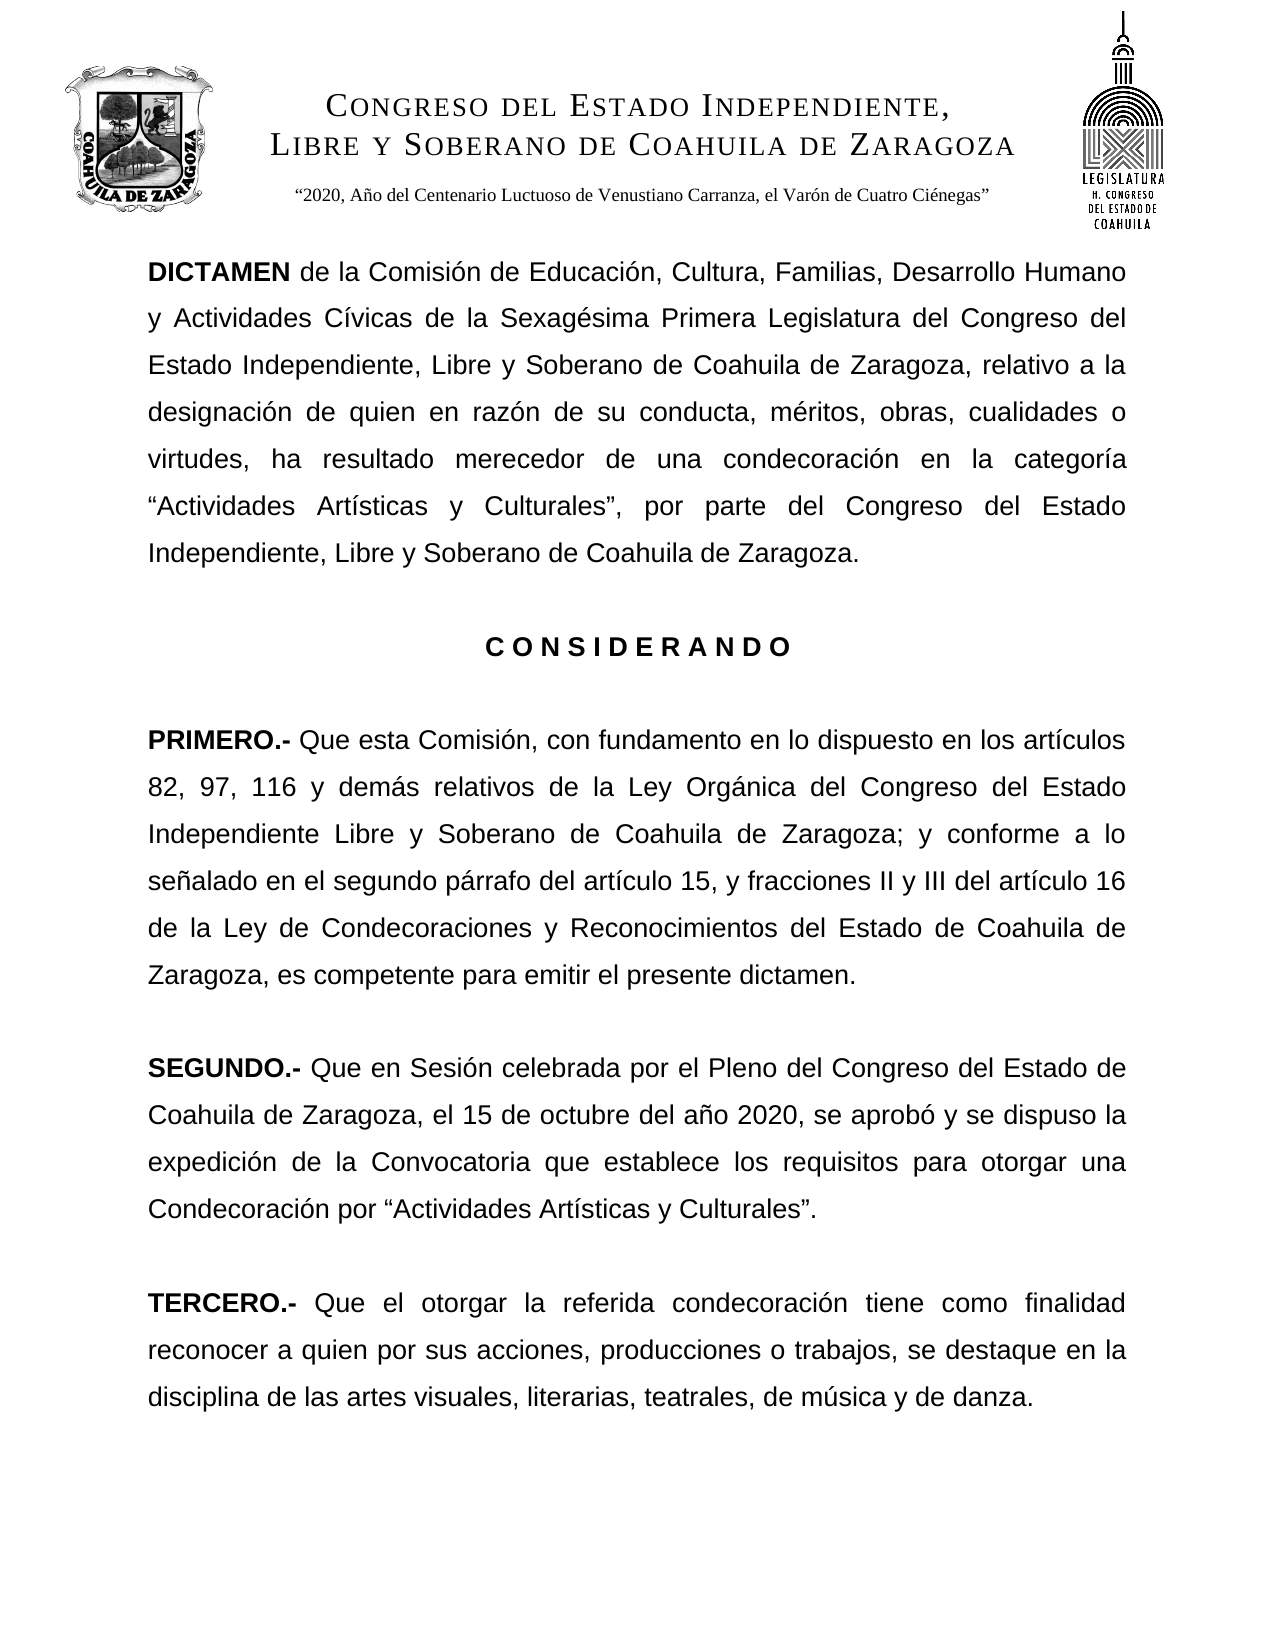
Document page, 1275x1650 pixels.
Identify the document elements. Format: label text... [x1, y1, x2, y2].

picture [64, 66, 213, 212]
text C O N S I D E R A N D O [148, 631, 1127, 662]
picture [1083, 11, 1164, 229]
text SEGUNDO.- Que en Sesión celebrada por el Pleno del Congreso del Estado de Coahuila de Zaragoza, el 15 de octubre del año 2020, se aprobó y se dispuso la expedición de la Convocatoria que establece los requisitos para otorgar una Condecoración por “Actividades Artísticas y Culturales”. [148, 1052, 1127, 1224]
text PRIMERO.- Que esta Comisión, con fundamento en lo dispuesto en los artículos 82, 97, 116 y demás relativos de la Ley Orgánica del Congreso del Estado Independiente Libre y Soberano de Coahuila de Zaragoza; y conforme a lo señalado en el segundo párrafo del artículo 15, y fracciones II y III del artículo 16 de la Ley de Condecoraciones y Reconocimientos del Estado de Coahuila de Zaragoza, es competente para emitir el presente dictamen. [148, 724, 1127, 990]
text DICTAMEN de la Comisión de Educación, Cultura, Familias, Desarrollo Humano y Actividades Cívicas de la Sexagésima Primera Legislatura del Congreso del Estado Independiente, Libre y Soberano de Coahuila de Zaragoza, relativo a la designación de quien en razón de su conducta, méritos, obras, cualidades o virtudes, ha resultado merecedor de una condecoración en la categoría “Actividades Artísticas y Culturales”, por parte del Congreso del Estado Independiente, Libre y Soberano de Coahuila de Zaragoza. [148, 256, 1127, 568]
text TERCERO.- Que el otorgar la referida condecoración tiene como finalidad reconocer a quien por sus acciones, producciones o trabajos, se destaque en la disciplina de las artes visuales, literarias, teatrales, de música y de danza. [148, 1287, 1127, 1412]
